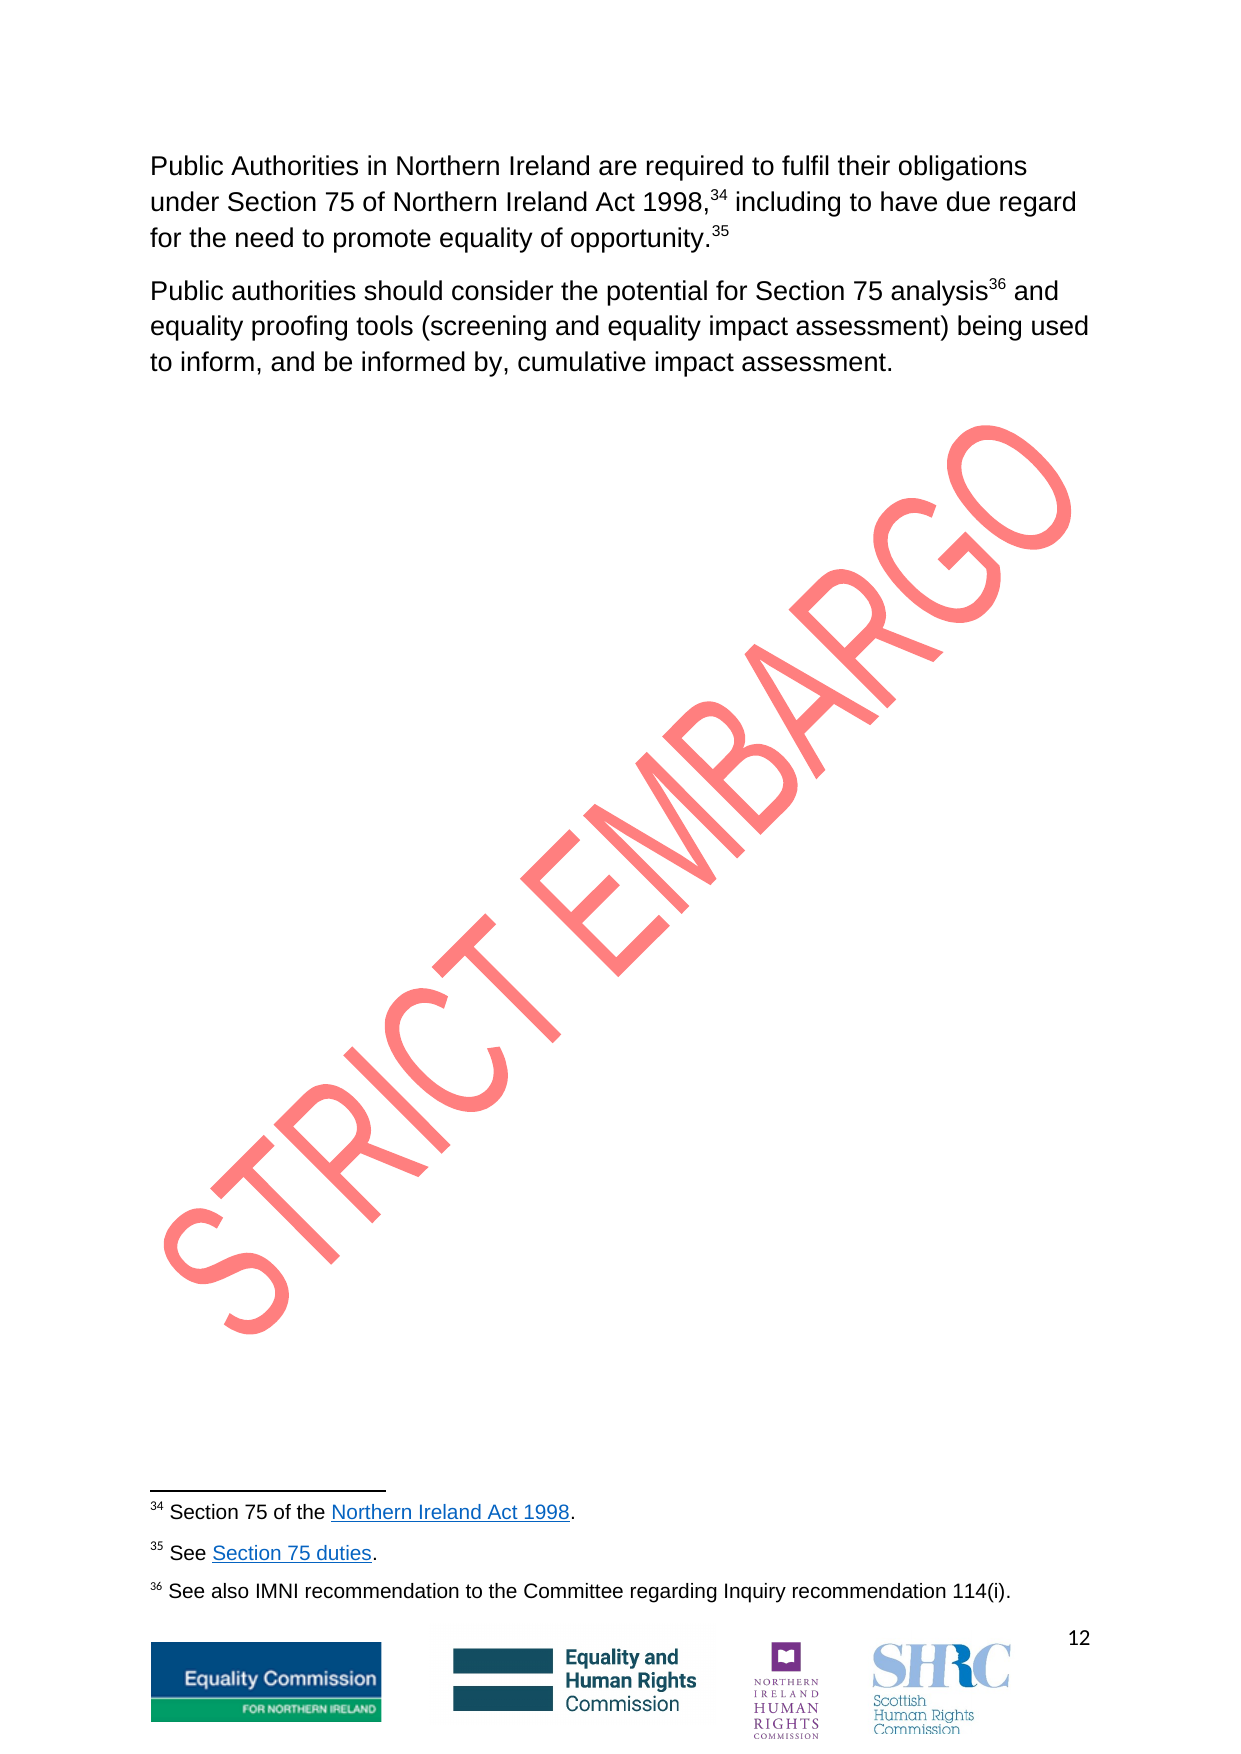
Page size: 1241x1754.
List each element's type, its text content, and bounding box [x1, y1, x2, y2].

text Public Authorities in Northern Ireland are required to fulfil their obligations under Section 75 of Northern Ireland Act 1998, including to have due regard for the need to promote equality of opportunity. [150, 150, 1090, 253]
picture [746, 1631, 826, 1752]
text Public authorities should consider the potential for Section 75 analysis and equality proofing tools (screening and equality impact assessment) being used to inform, and be informed by, cumulative impact assessment. [150, 274, 1090, 378]
picture [150, 1642, 382, 1720]
